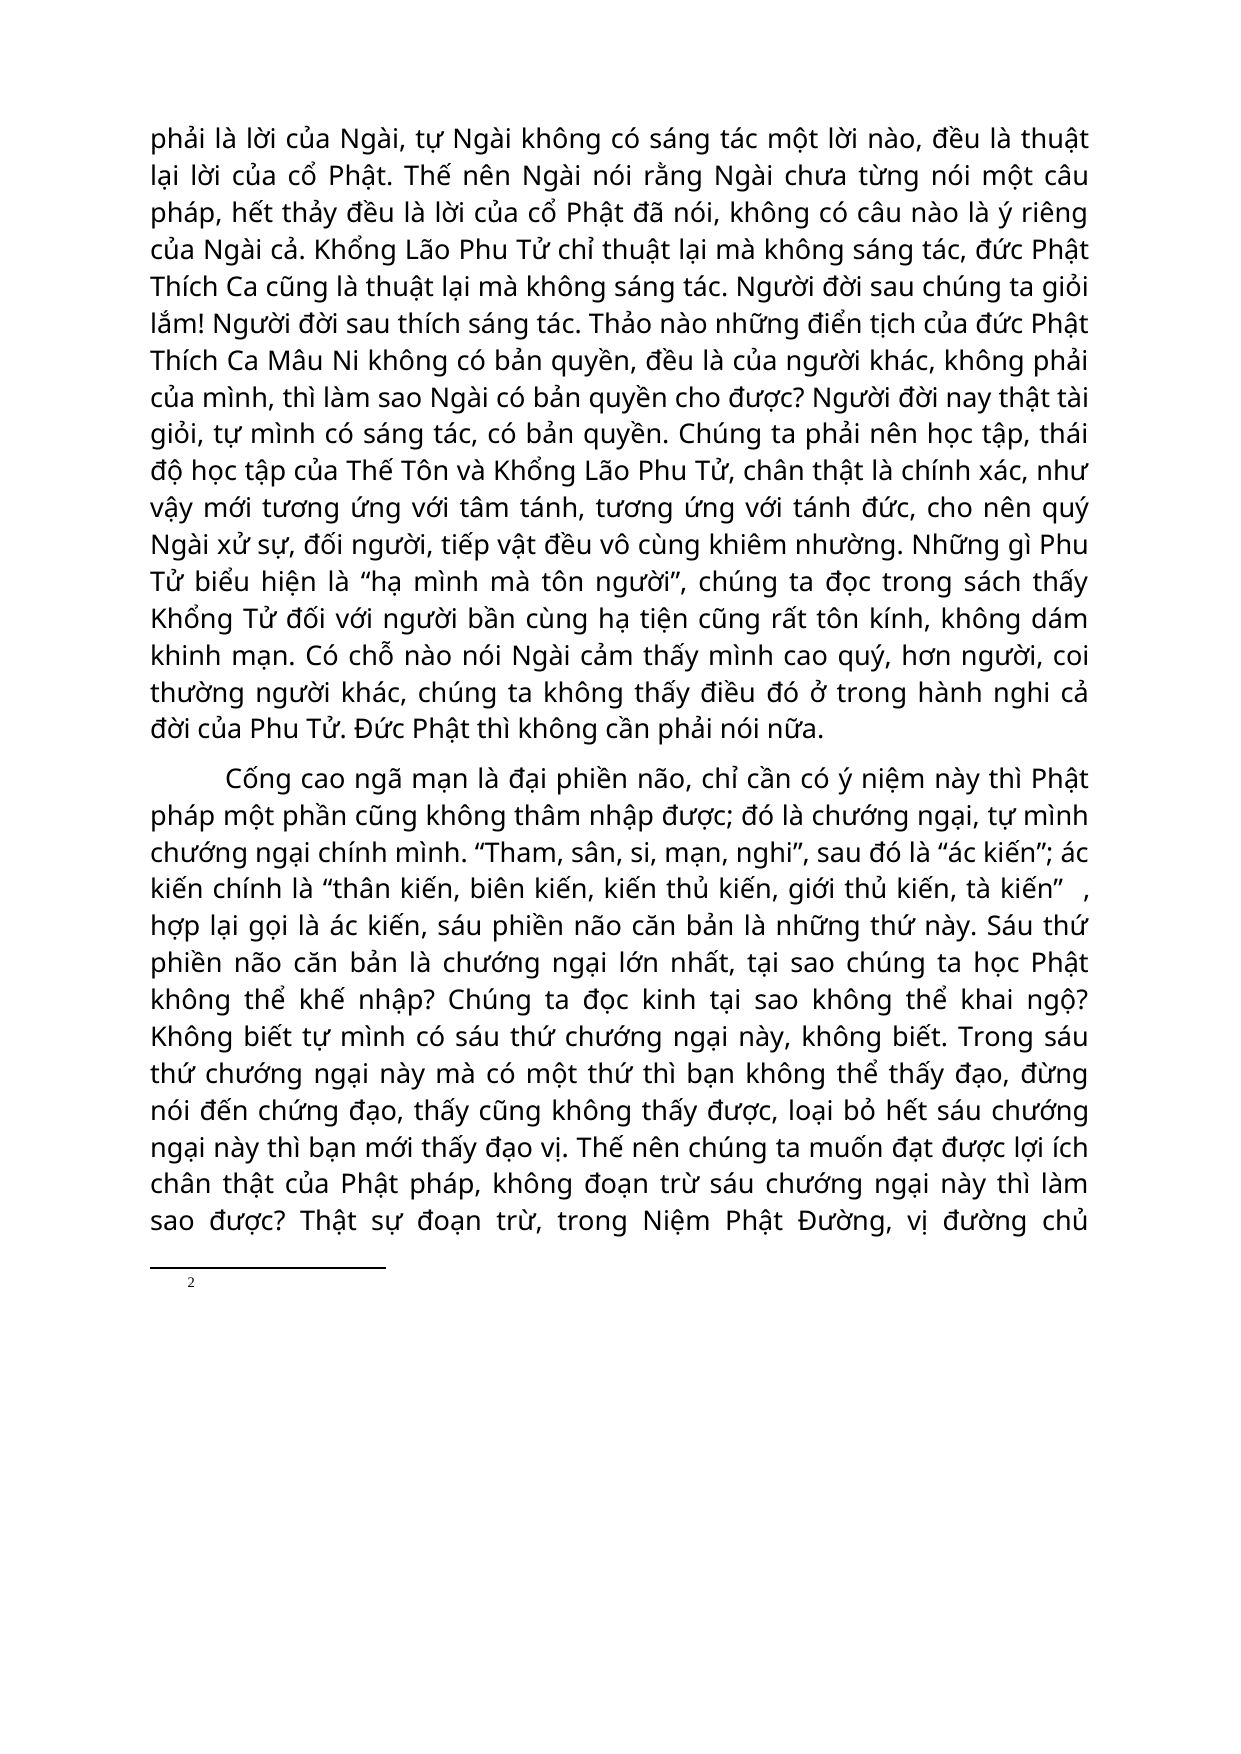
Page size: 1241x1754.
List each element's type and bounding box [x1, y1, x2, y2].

text [150, 120, 1090, 747]
text [150, 759, 1090, 1239]
